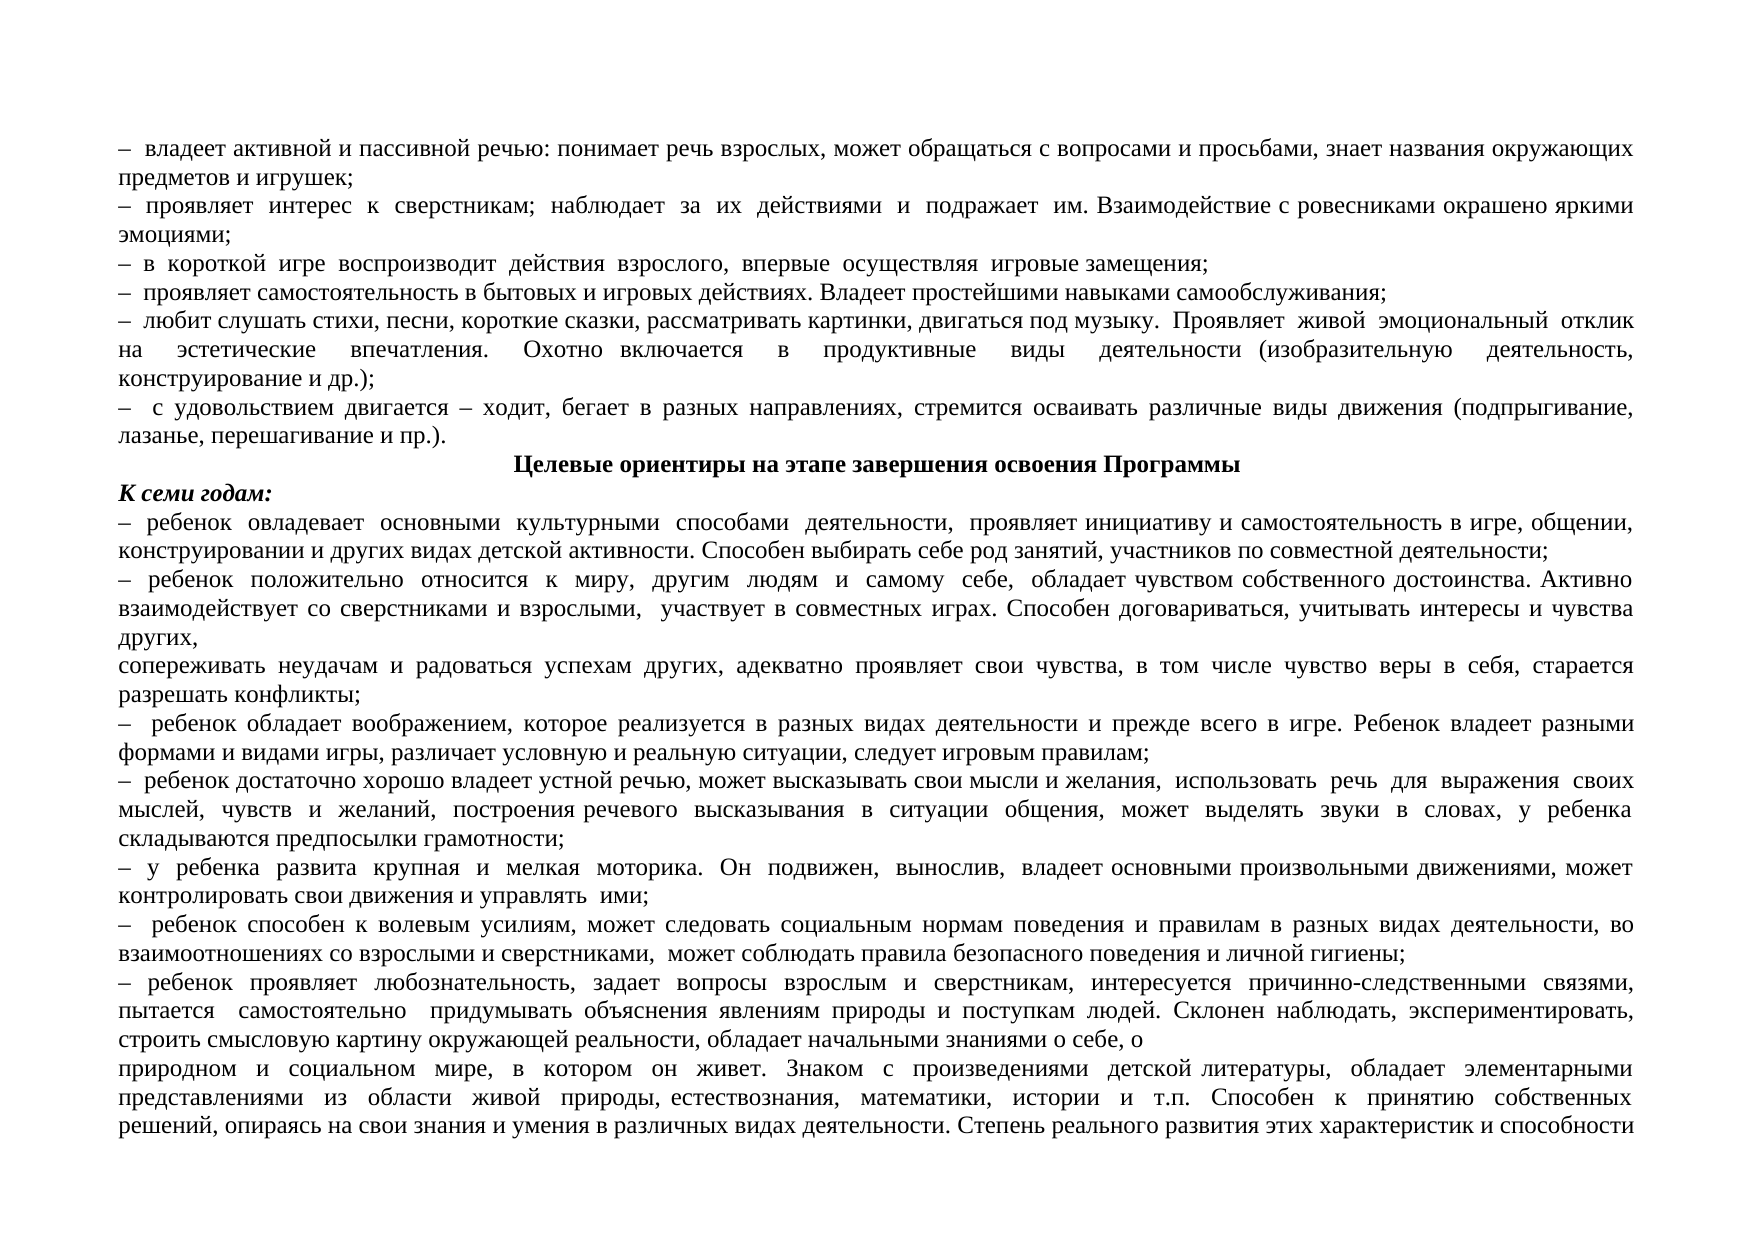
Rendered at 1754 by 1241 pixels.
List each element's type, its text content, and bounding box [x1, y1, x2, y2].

text – ребенок положительно относится к миру, другим людям и самому себе, обладает чувством собственного достоинства. Активно взаимодействует со сверстниками и взрослыми, участвует в совместных играх. Способен договариваться, учитывать интересы и чувства других, [118, 564, 1636, 650]
text – владеет активной и пассивной речью: понимает речь взрослых, может обращаться с вопросами и просьбами, знает названия окружающих предметов и игрушек; [118, 133, 1636, 190]
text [118, 1053, 1636, 1139]
text Целевые ориентиры на этапе завершения освоения Программы [118, 449, 1636, 478]
text – ребенок овладевает основными культурными способами деятельности, проявляет инициативу и самостоятельность в игре, общении, конструировании и других видах детской активности. Способен выбирать себе род занятий, участников по совместной деятельности; [118, 507, 1636, 564]
text – проявляет интерес к сверстникам; наблюдает за их действиями и подражает им. Взаимодействие с ровесниками окрашено яркими эмоциями; [118, 190, 1636, 248]
text К семи годам: [118, 478, 1636, 507]
text – у ребенка развита крупная и мелкая моторика. Он подвижен, вынослив, владеет основными произвольными движениями, может контролировать свои движения и управлять ими; [118, 852, 1636, 909]
text – ребенок проявляет любознательность, задает вопросы взрослым и сверстникам, интересуется причинно-следственными связями, пытается самостоятельно придумывать объяснения явлениям природы и поступкам людей. Склонен наблюдать, экспериментировать, строить смысловую картину окружающей реальности, обладает начальными знаниями о себе, о [118, 967, 1636, 1053]
text – ребенок обладает воображением, которое реализуется в разных видах деятельности и прежде всего в игре. Ребенок владеет разными формами и видами игры, различает условную и реальную ситуации, следует игровым правилам; [118, 708, 1636, 765]
text – ребенок способен к волевым усилиям, может следовать социальным нормам поведения и правилам в разных видах деятельности, во взаимоотношениях со взрослыми и сверстниками, может соблюдать правила безопасного поведения и личной гигиены; [118, 909, 1636, 967]
text – в короткой игре воспроизводит действия взрослого, впервые осуществляя игровые замещения; [118, 248, 1636, 277]
text – проявляет самостоятельность в бытовых и игровых действиях. Владеет простейшими навыками самообслуживания; [118, 277, 1636, 305]
text сопереживать неудачам и радоваться успехам других, адекватно проявляет свои чувства, в том числе чувство веры в себя, старается разрешать конфликты; [118, 650, 1636, 708]
text – любит слушать стихи, песни, короткие сказки, рассматривать картинки, двигаться под музыку. Проявляет живой эмоциональный отклик на эстетические впечатления. Охотно включается в продуктивные виды деятельности (изобразительную деятельность, конструирование и др.); [118, 305, 1636, 392]
text – ребенок достаточно хорошо владеет устной речью, может высказывать свои мысли и желания, использовать речь для выражения своих мыслей, чувств и желаний, построения речевого высказывания в ситуации общения, может выделять звуки в словах, у ребенка складываются предпосылки грамотности; [118, 765, 1636, 852]
text – с удовольствием двигается – ходит, бегает в разных направлениях, стремится осваивать различные виды движения (подпрыгивание, лазанье, перешагивание и пр.). [118, 392, 1636, 449]
